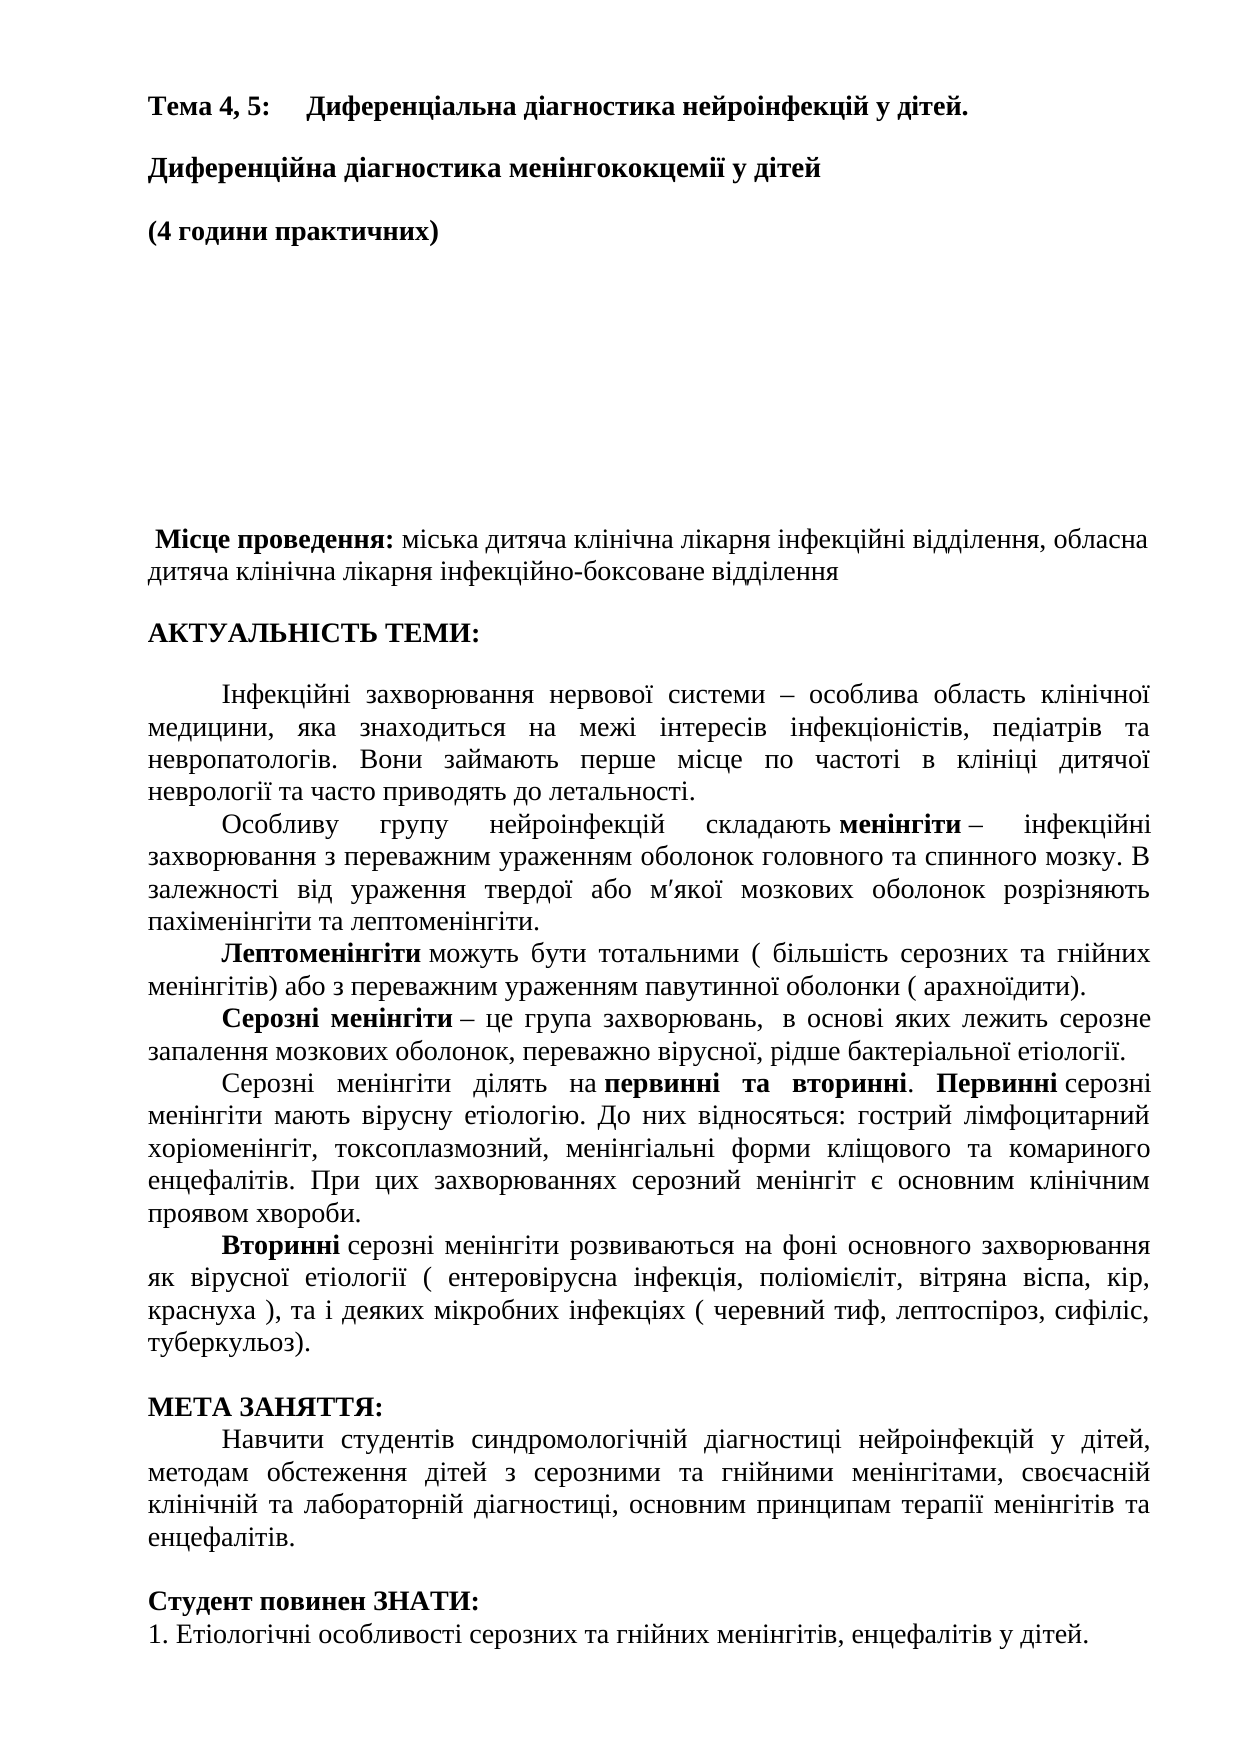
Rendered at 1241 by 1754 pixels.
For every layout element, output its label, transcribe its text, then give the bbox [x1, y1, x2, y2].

text Інфекційні захворювання нервової системи – особлива область клінічної медицини, яка знаходиться на межі інтересів інфекціоністів, педіатрів та невропатологів. Вони займають перше місце по частоті в клініці дитячої неврології та часто приводять до летальності. [148, 677, 1152, 807]
text Місце проведення: міська дитяча клінічна лікарня інфекційні відділення, обласна дитяча клінічна лікарня інфекційно-боксоване відділення [148, 522, 1152, 587]
text Серозні менінгіти – це група захворювань, в основі яких лежить серозне запалення мозкових оболонок, переважно вірусної, рідше бактеріальної етіології. [148, 1001, 1152, 1066]
text (4 години практичних) [148, 213, 1152, 246]
text 1. Етіологічні особливості серозних та гнійних менінгітів, енцефалітів у дітей. [148, 1617, 1152, 1649]
text Серозні менінгіти ділять на первинні та вторинні. Первинні серозні менінгіти мають вірусну етіологію. До них відносяться: гострий лімфоцитарний хоріоменінгіт, токсоплазмозний, менінгіальні форми кліщового та комариного енцефалітів. При цих захворюваннях серозний менінгіт є основним клінічним проявом хвороби. [148, 1066, 1152, 1228]
text Вторинні серозні менінгіти розвиваються на фоні основного захворювання як вірусної етіології ( ентеровірусна інфекція, поліомієліт, вітряна віспа, кір, краснуха ), та і деяких мікробних інфекціях ( черевний тиф, лептоспіроз, сифіліс, туберкульоз). [148, 1228, 1152, 1358]
text Диференційна діагностика менінгококцемії у дітей [148, 150, 1152, 184]
text Особливу групу нейроінфекцій складають менінгіти – інфекційні захворювання з переважним ураженням оболонок головного та спинного мозку. В залежності від ураження твердої або м′якої мозкових оболонок розрізняють пахіменінгіти та лептоменінгіти. [148, 807, 1152, 936]
text МЕТА ЗАНЯТТЯ: [148, 1390, 1152, 1422]
text Навчити студентів синдромологічній діагностиці нейроінфекцій у дітей, методам обстеження дітей з серозними та гнійними менінгітами, своєчасній клінічній та лабораторній діагностиці, основним принципам терапії менінгітів та енцефалітів. [148, 1422, 1152, 1552]
text Тема 4, 5: Диференціальна діагностика нейроінфекцій у дітей. [148, 88, 1152, 121]
text АКТУАЛЬНІСТЬ ТЕМИ: [148, 616, 1152, 648]
text Студент повинен ЗНАТИ: [148, 1584, 1152, 1617]
text Лептоменінгіти можуть бути тотальними ( більшість серозних та гнійних менінгітів) або з переважним ураженням павутинної оболонки ( арахноїдити). [148, 936, 1152, 1001]
